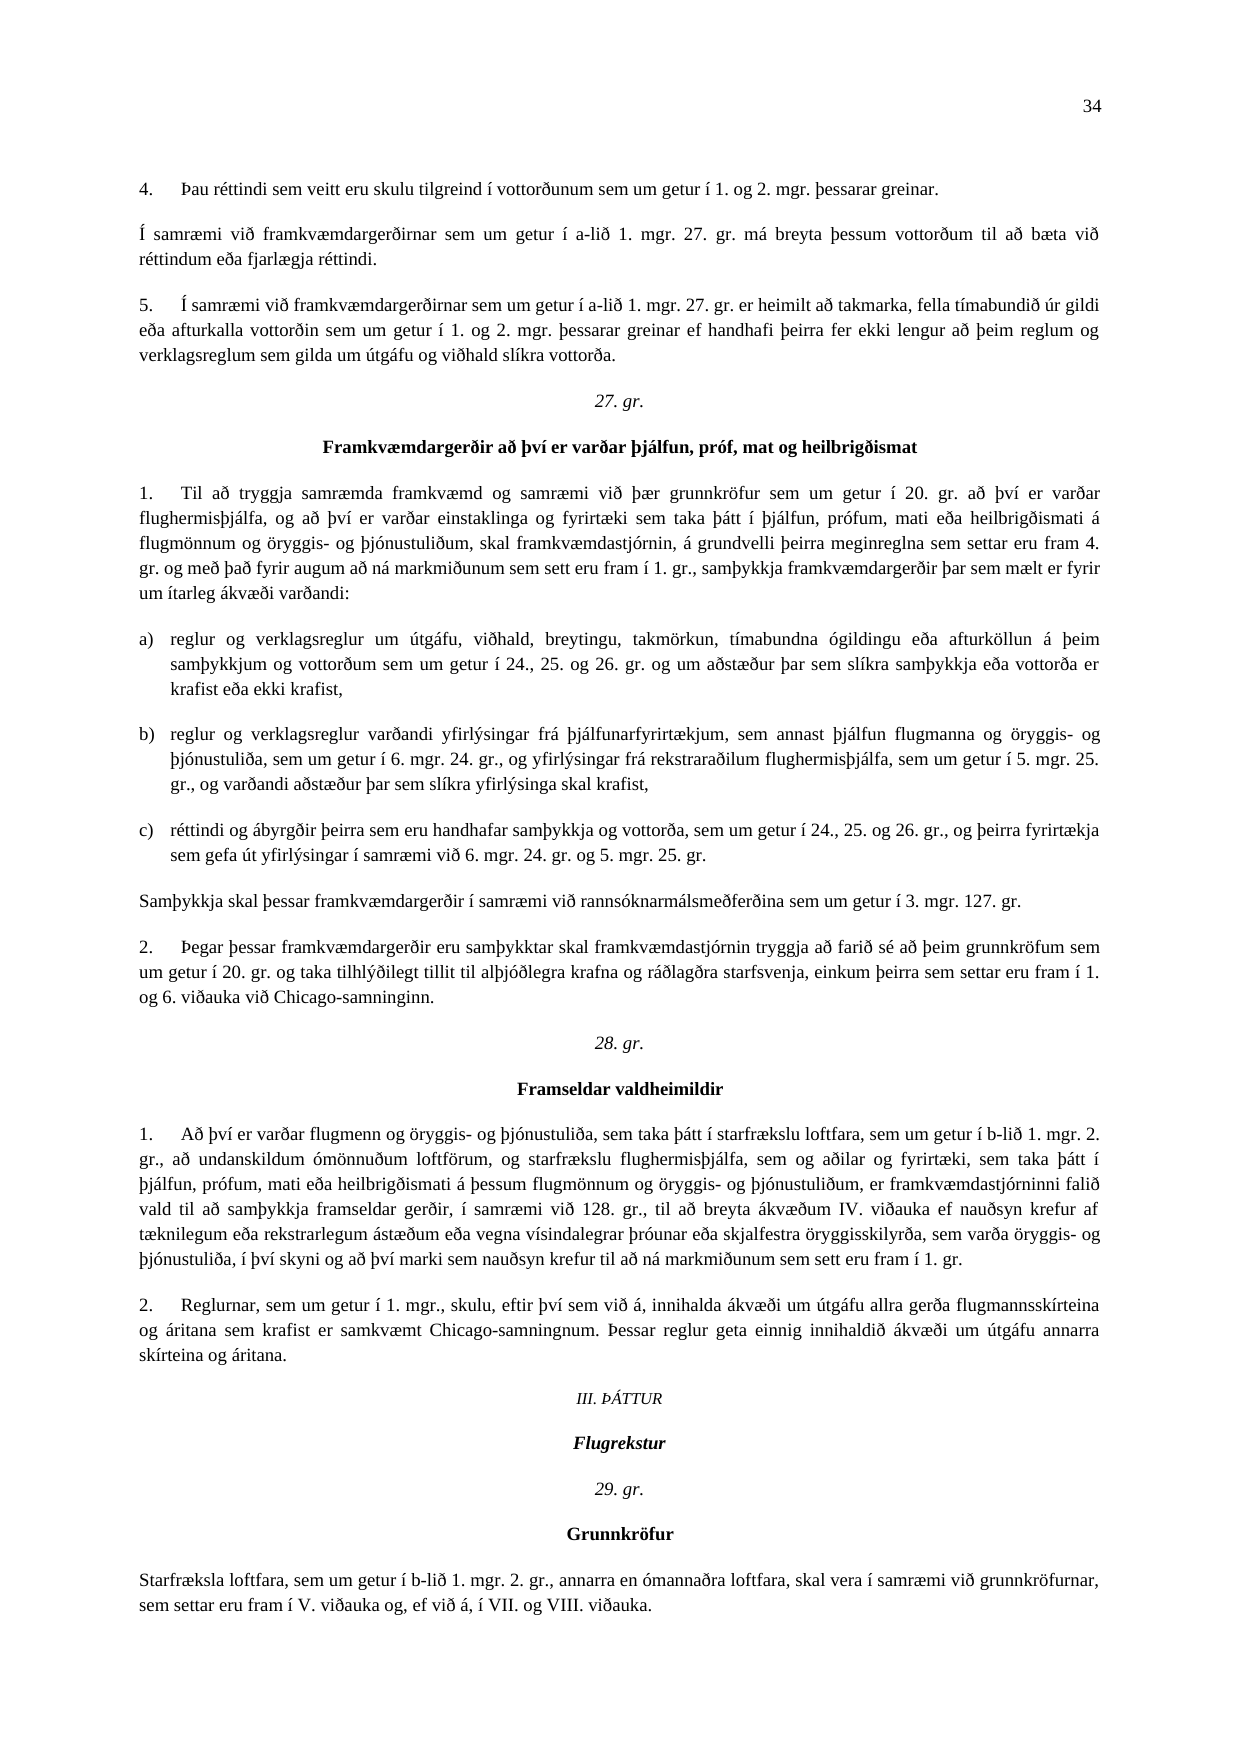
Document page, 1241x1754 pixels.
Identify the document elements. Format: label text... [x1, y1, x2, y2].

text 2. Þegar þessar framkvæmdargerðir eru samþykktar skal framkvæmdastjórnin tryggja að farið sé að þeim grunnkröfum sem um getur í 20. gr. og taka tilhlýðilegt tillit til alþjóðlegra krafna og ráðlagðra starfsvenja, einkum þeirra sem settar eru fram í 1. og 6. viðauka við Chicago-samninginn. [139, 933, 1101, 1008]
text c) réttindi og ábyrgðir þeirra sem eru handhafar samþykkja og vottorða, sem um getur í 24., 25. og 26. gr., og þeirra fyrirtækja sem gefa út yfirlýsingar í samræmi við 6. mgr. 24. gr. og 5. mgr. 25. gr. [139, 817, 1101, 867]
text 2. Reglurnar, sem um getur í 1. mgr., skulu, eftir því sem við á, innihalda ákvæði um útgáfu allra gerða flugmannsskírteina og áritana sem krafist er samkvæmt Chicago-samningnum. Þessar reglur geta einnig innihaldið ákvæði um útgáfu annarra skírteina og áritana. [139, 1292, 1101, 1367]
text a) reglur og verklagsreglur um útgáfu, viðhald, breytingu, takmörkun, tímabundna ógildingu eða afturköllun á þeim samþykkjum og vottorðum sem um getur í 24., 25. og 26. gr. og um aðstæður þar sem slíkra samþykkja eða vottorða er krafist eða ekki krafist, [139, 625, 1101, 700]
text 1. Að því er varðar flugmenn og öryggis- og þjónustuliða, sem taka þátt í starfrækslu loftfara, sem um getur í b-lið 1. mgr. 2. gr., að undanskildum ómönnuðum loftförum, og starfrækslu flughermisþjálfa, sem og aðilar og fyrirtæki, sem taka þátt í þjálfun, prófum, mati eða heilbrigðismati á þessum flugmönnum og öryggis- og þjónustuliðum, er framkvæmdastjórninni falið vald til að samþykkja framseldar gerðir, í samræmi við 128. gr., til að breyta ákvæðum IV. viðauka ef nauðsyn krefur af tæknilegum eða rekstrarlegum ástæðum eða vegna vísindalegrar þróunar eða skjalfestra öryggisskilyrða, sem varða öryggis- og þjónustuliða, í því skyni og að því marki sem nauðsyn krefur til að ná markmiðunum sem sett eru fram í 1. gr. [139, 1121, 1101, 1271]
text Grunnkröfur [139, 1521, 1101, 1546]
text 29. gr. [139, 1475, 1101, 1500]
text 1. Til að tryggja samræmda framkvæmd og samræmi við þær grunnkröfur sem um getur í 20. gr. að því er varðar flughermisþjálfa, og að því er varðar einstaklinga og fyrirtæki sem taka þátt í þjálfun, prófum, mati eða heilbrigðismati á flugmönnum og öryggis- og þjónustuliðum, skal framkvæmdastjórnin, á grundvelli þeirra meginreglna sem settar eru fram 4. gr. og með það fyrir augum að ná markmiðunum sem sett eru fram í 1. gr., samþykkja framkvæmdargerðir þar sem mælt er fyrir um ítarleg ákvæði varðandi: [139, 479, 1101, 604]
text Framkvæmdargerðir að því er varðar þjálfun, próf, mat og heilbrigðismat [139, 433, 1101, 458]
text Samþykkja skal þessar framkvæmdargerðir í samræmi við rannsóknarmálsmeðferðina sem um getur í 3. mgr. 127. gr. [139, 887, 1101, 912]
text Í samræmi við framkvæmdargerðirnar sem um getur í a-lið 1. mgr. 27. gr. má breyta þessum vottorðum til að bæta við réttindum eða fjarlægja réttindi. [139, 221, 1101, 271]
text Flugrekstur [139, 1429, 1101, 1454]
text 27. gr. [139, 387, 1101, 412]
text 4. Þau réttindi sem veitt eru skulu tilgreind í vottorðunum sem um getur í 1. og 2. mgr. þessarar greinar. [139, 175, 1101, 200]
text 5. Í samræmi við framkvæmdargerðirnar sem um getur í a-lið 1. mgr. 27. gr. er heimilt að takmarka, fella tímabundið úr gildi eða afturkalla vottorðin sem um getur í 1. og 2. mgr. þessarar greinar ef handhafi þeirra fer ekki lengur að þeim reglum og verklagsreglum sem gilda um útgáfu og viðhald slíkra vottorða. [139, 292, 1101, 367]
text III. ÞÁTTUR [139, 1387, 1101, 1408]
text 28. gr. [139, 1029, 1101, 1054]
text Starfræksla loftfara, sem um getur í b-lið 1. mgr. 2. gr., annarra en ómannaðra loftfara, skal vera í samræmi við grunnkröfurnar, sem settar eru fram í V. viðauka og, ef við á, í VII. og VIII. viðauka. [139, 1567, 1101, 1617]
text Framseldar valdheimildir [139, 1075, 1101, 1100]
text b) reglur og verklagsreglur varðandi yfirlýsingar frá þjálfunarfyrirtækjum, sem annast þjálfun flugmanna og öryggis- og þjónustuliða, sem um getur í 6. mgr. 24. gr., og yfirlýsingar frá rekstraraðilum flughermisþjálfa, sem um getur í 5. mgr. 25. gr., og varðandi aðstæður þar sem slíkra yfirlýsinga skal krafist, [139, 721, 1101, 796]
